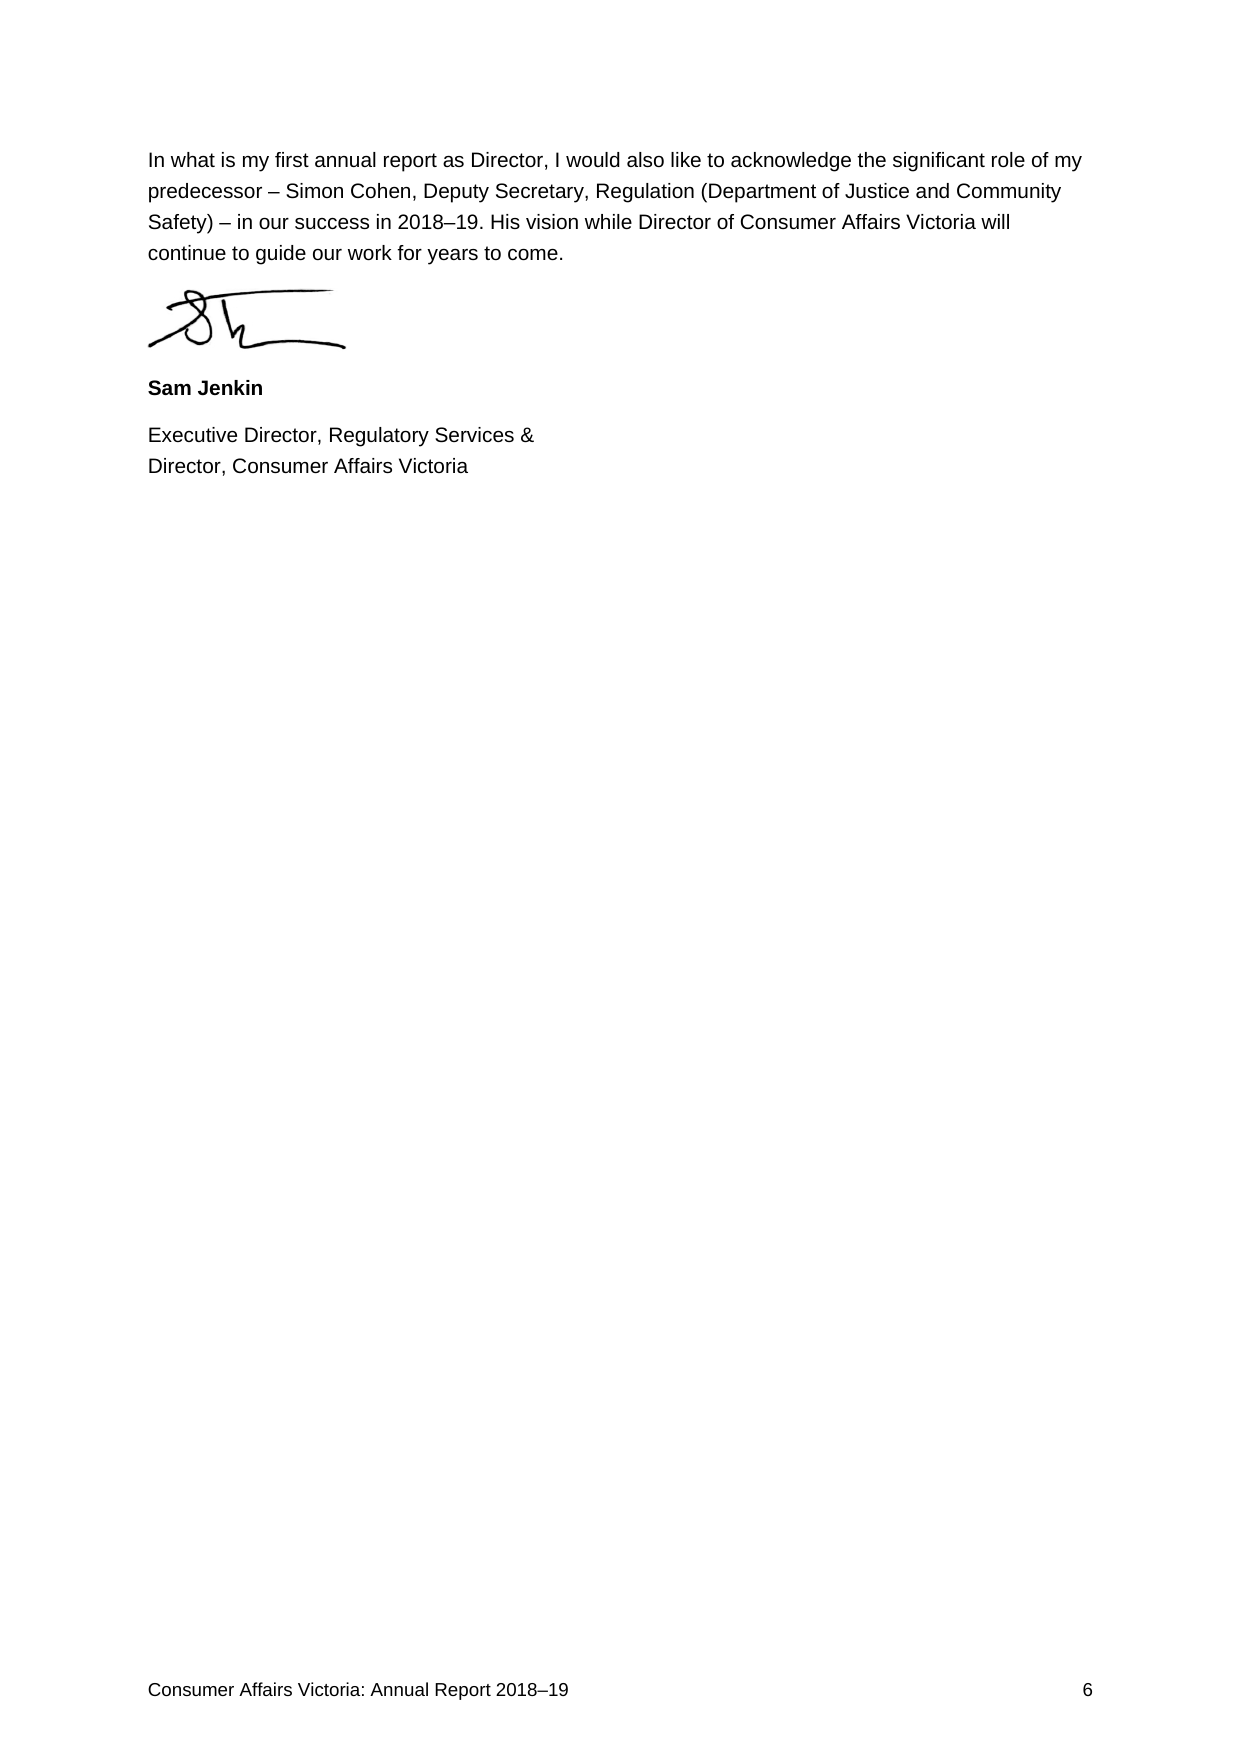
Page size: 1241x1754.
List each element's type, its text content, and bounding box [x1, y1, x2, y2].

picture [147, 288, 347, 352]
text In what is my first annual report as Director, I would also like to acknowledge the significant role of my predecessor – Simon Cohen, Deputy Secretary, Regulation (Department of Justice and Community Safety) – in our success in 2018–19. His vision while Director of Consumer Affairs Victoria will continue to guide our work for years to come. [148, 148, 1092, 265]
text Sam Jenkin [148, 375, 1092, 399]
text Executive Director, Regulatory Services & Director, Consumer Affairs Victoria [148, 423, 1092, 478]
